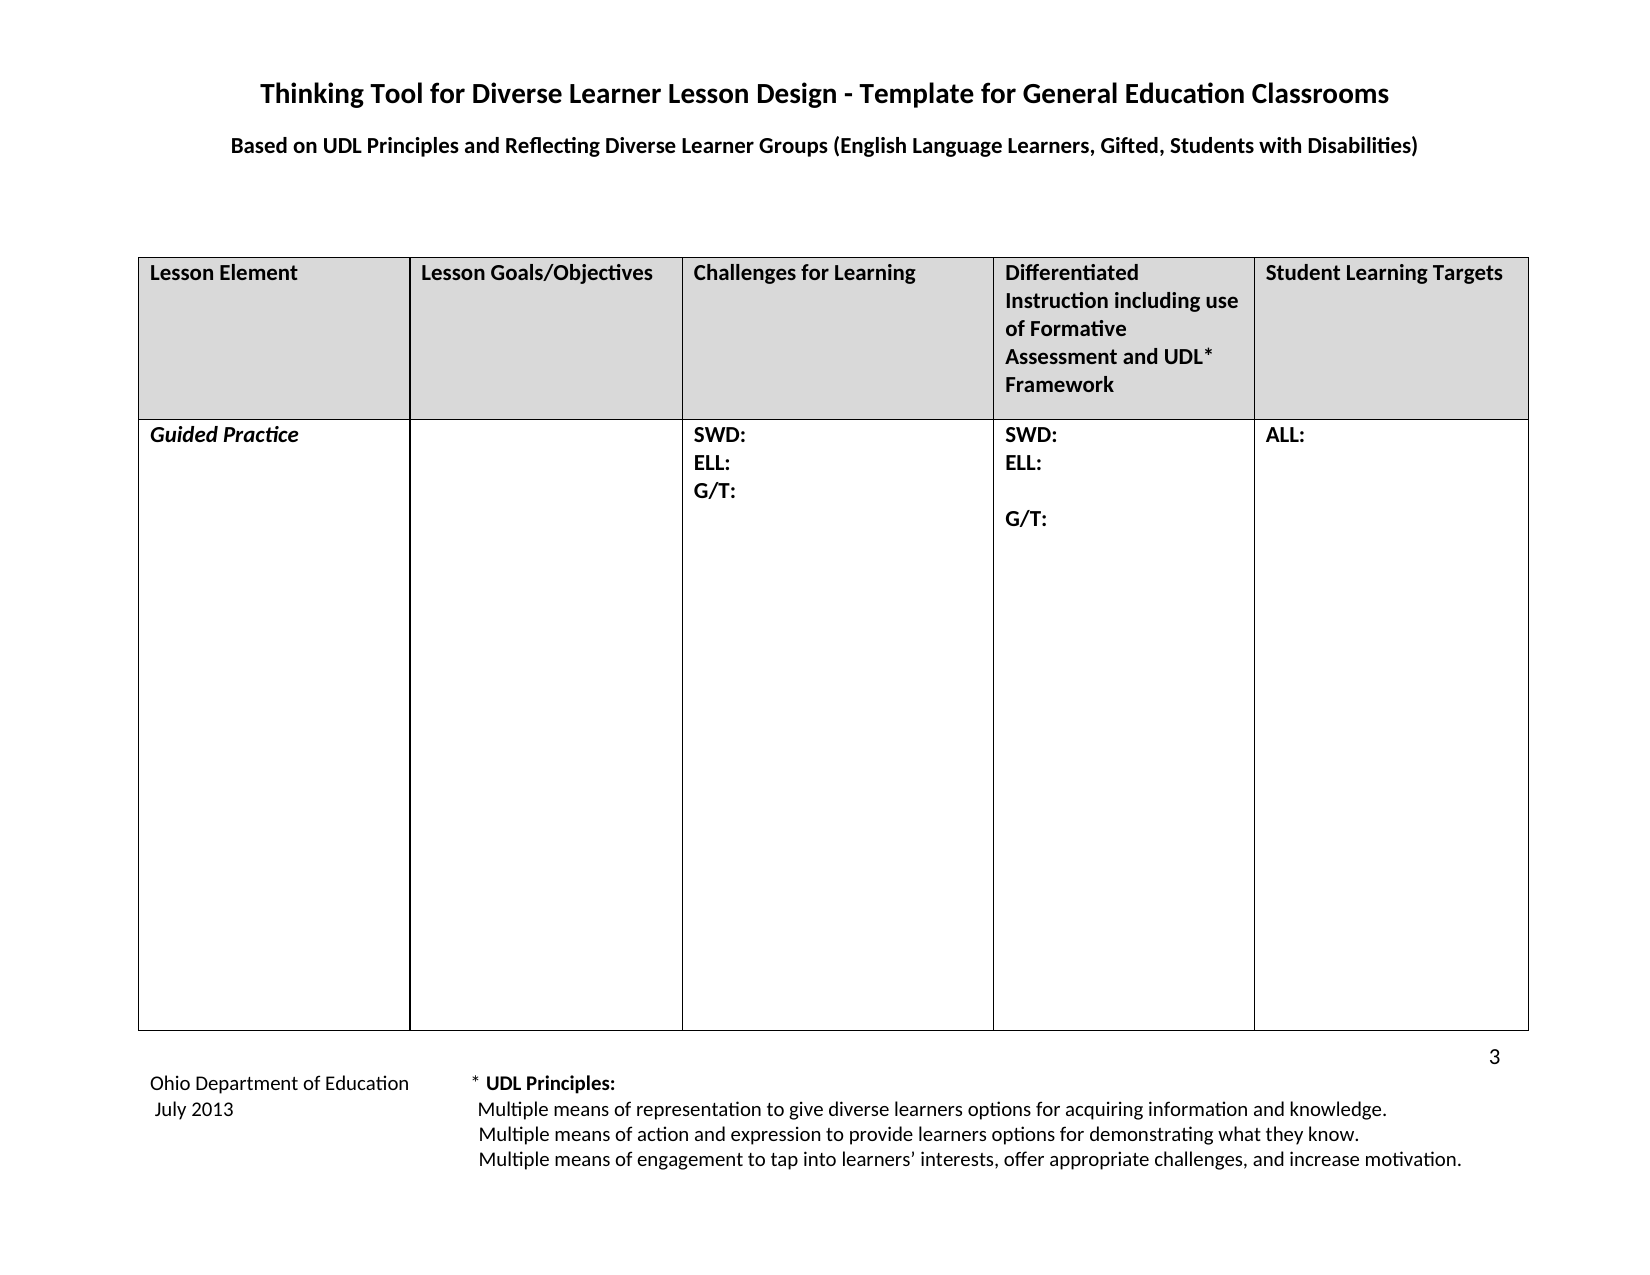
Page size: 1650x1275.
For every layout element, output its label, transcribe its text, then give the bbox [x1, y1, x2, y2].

table_header Differentiated Instruction including use of Formative Assessment and UDL* Framework [994, 258, 1254, 419]
table_header Lesson Element [139, 258, 409, 419]
table_header Lesson Goals/Objectives [411, 258, 682, 419]
table_header Challenges for Learning [683, 258, 993, 419]
table_cell ALL: [1255, 420, 1528, 1030]
table_cell SWD: ELL: G/T: [994, 420, 1254, 1030]
table_cell Guided Practice [139, 420, 409, 1030]
table_cell SWD: ELL: G/T: [683, 420, 993, 1030]
table_header Student Learning Targets [1255, 258, 1528, 419]
table_cell [411, 420, 682, 1030]
